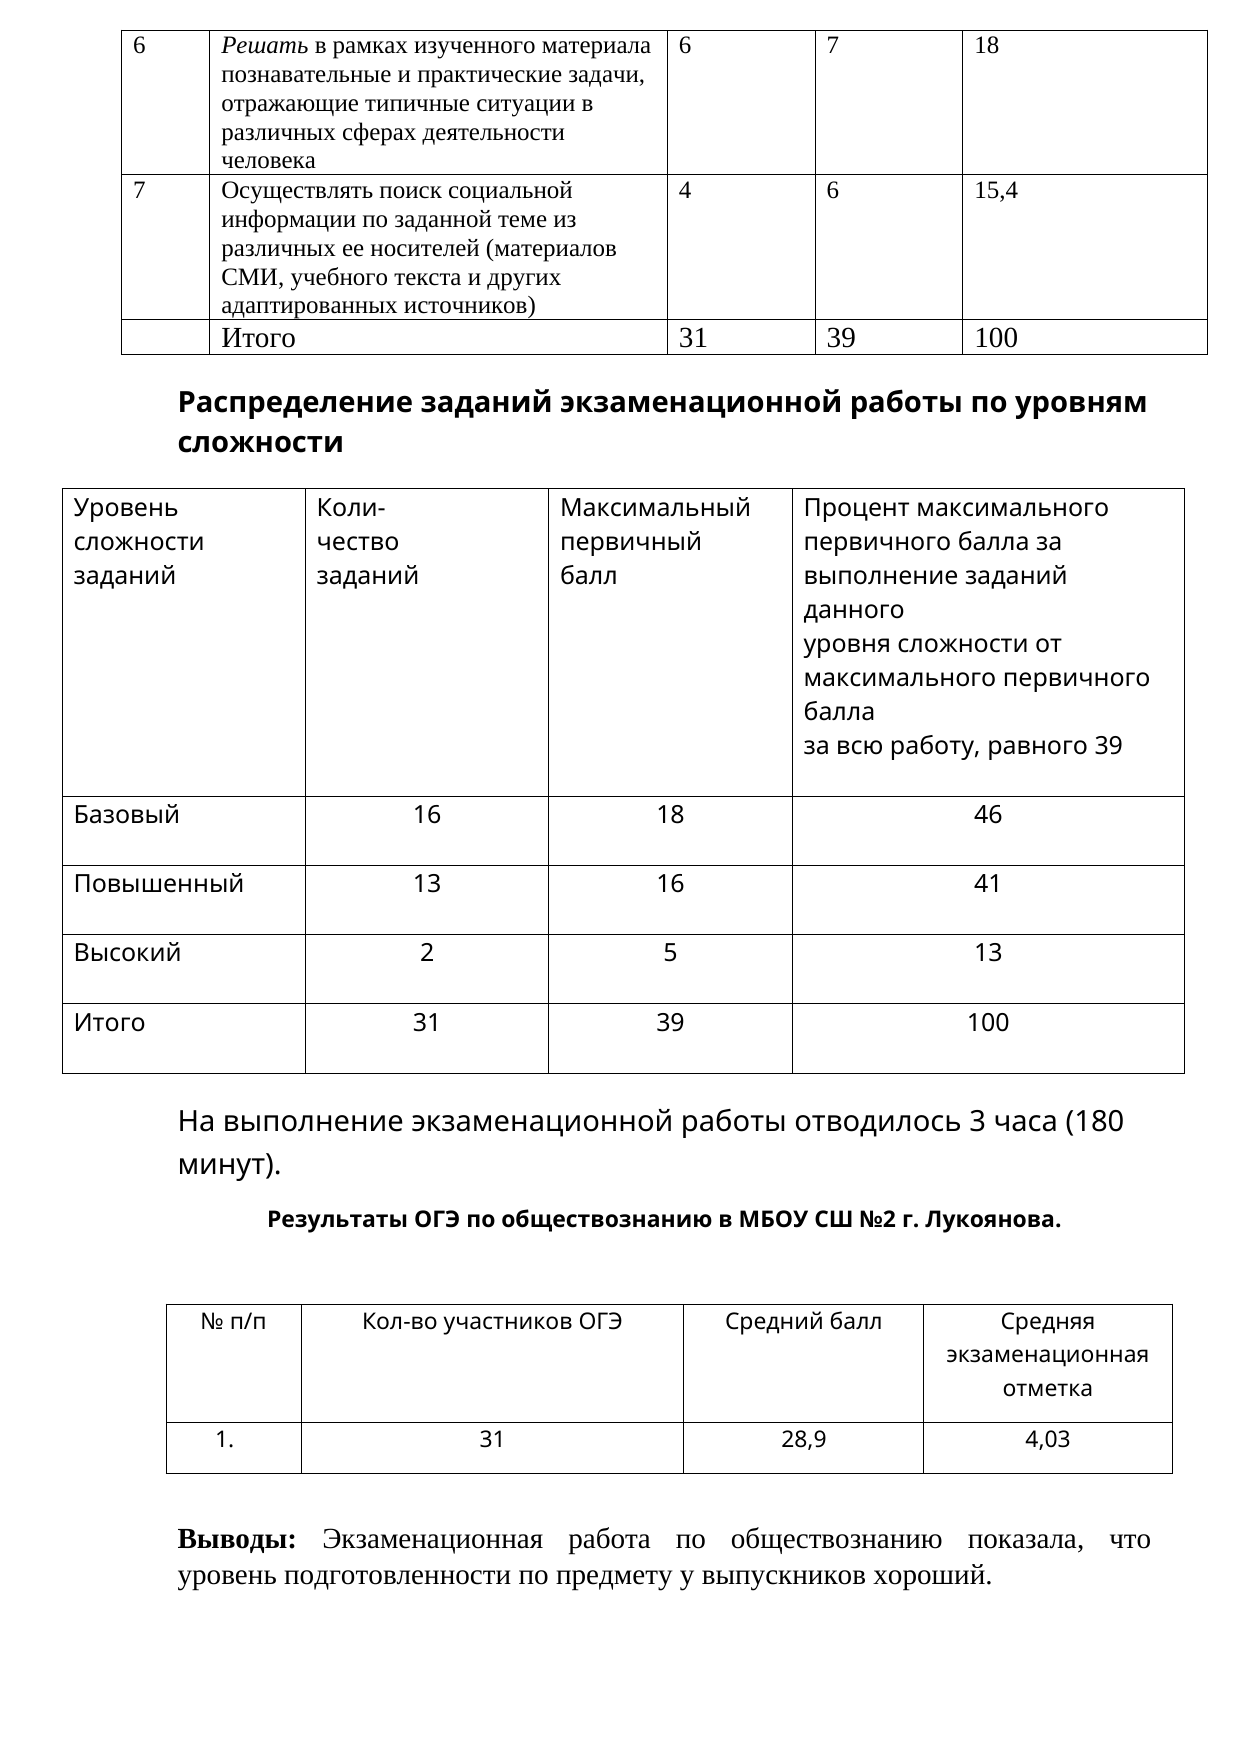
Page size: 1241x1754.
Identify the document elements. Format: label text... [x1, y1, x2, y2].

table_cell 16 [306, 797, 548, 865]
table_cell 18 [963, 31, 1207, 174]
table_cell 28,9 [684, 1423, 923, 1473]
text Результаты ОГЭ по обществознанию в МБОУ СШ №2 г. Лукоянова. [177, 1203, 1152, 1234]
table_cell 18 [549, 797, 792, 865]
table_cell 41 [793, 866, 1184, 934]
table_cell 100 [963, 320, 1207, 354]
table_cell 15,4 [963, 175, 1207, 319]
table_cell 6 [122, 31, 209, 174]
table_header Максимальный первичный балл [549, 489, 792, 796]
text Распределение заданий экзаменационной работы по уровням сложности [177, 382, 1152, 461]
table_cell Повышенный [63, 866, 305, 934]
table_cell 13 [793, 935, 1184, 1003]
table_header Средний балл [684, 1305, 923, 1422]
table_cell 4,03 [924, 1423, 1172, 1473]
table_cell 31 [302, 1423, 683, 1473]
table_cell 46 [793, 797, 1184, 865]
table_cell Базовый [63, 797, 305, 865]
table_cell Высокий [63, 935, 305, 1003]
text На выполнение экзаменационной работы отводилось 3 часа (180 минут). [177, 1100, 1152, 1183]
table_cell 39 [816, 320, 962, 354]
table_cell 5 [549, 935, 792, 1003]
table_cell 6 [816, 175, 962, 319]
table_cell Итого [63, 1004, 305, 1072]
table_cell 7 [122, 175, 209, 319]
table_cell [122, 320, 209, 354]
table_header Кол-во участников ОГЭ [302, 1305, 683, 1422]
table_cell Решать в рамках изученного материала познавательные и практические задачи, отражающие типичные ситуации в различных сферах деятельности человека [210, 31, 667, 174]
table_cell 31 [668, 320, 815, 354]
table_cell Итого [210, 320, 667, 354]
table_cell 16 [549, 866, 792, 934]
text Выводы: Экзаменационная работа по обществознанию показала, что уровень подготовленности по предмету у выпускников хороший. [177, 1521, 1152, 1591]
table_cell 31 [306, 1004, 548, 1072]
table_cell 4 [668, 175, 815, 319]
table_header Средняя экзаменационная отметка [924, 1305, 1172, 1422]
table_cell Осуществлять поиск социальной информации по заданной теме из различных ее носителей (материалов СМИ, учебного текста и других адаптированных источников) [210, 175, 667, 319]
table_cell 7 [816, 31, 962, 174]
table_cell 6 [668, 31, 815, 174]
table_cell 13 [306, 866, 548, 934]
table_header № п/п [167, 1305, 301, 1422]
table_header Коли- чество заданий [306, 489, 548, 796]
table_cell 2 [306, 935, 548, 1003]
table_header Процент максимального первичного балла за выполнение заданий данного уровня сложности от максимального первичного балла за всю работу, равного 39 [793, 489, 1184, 796]
table_header Уровень сложности заданий [63, 489, 305, 796]
table_cell 39 [549, 1004, 792, 1072]
table_cell [167, 1423, 301, 1473]
table_cell 100 [793, 1004, 1184, 1072]
